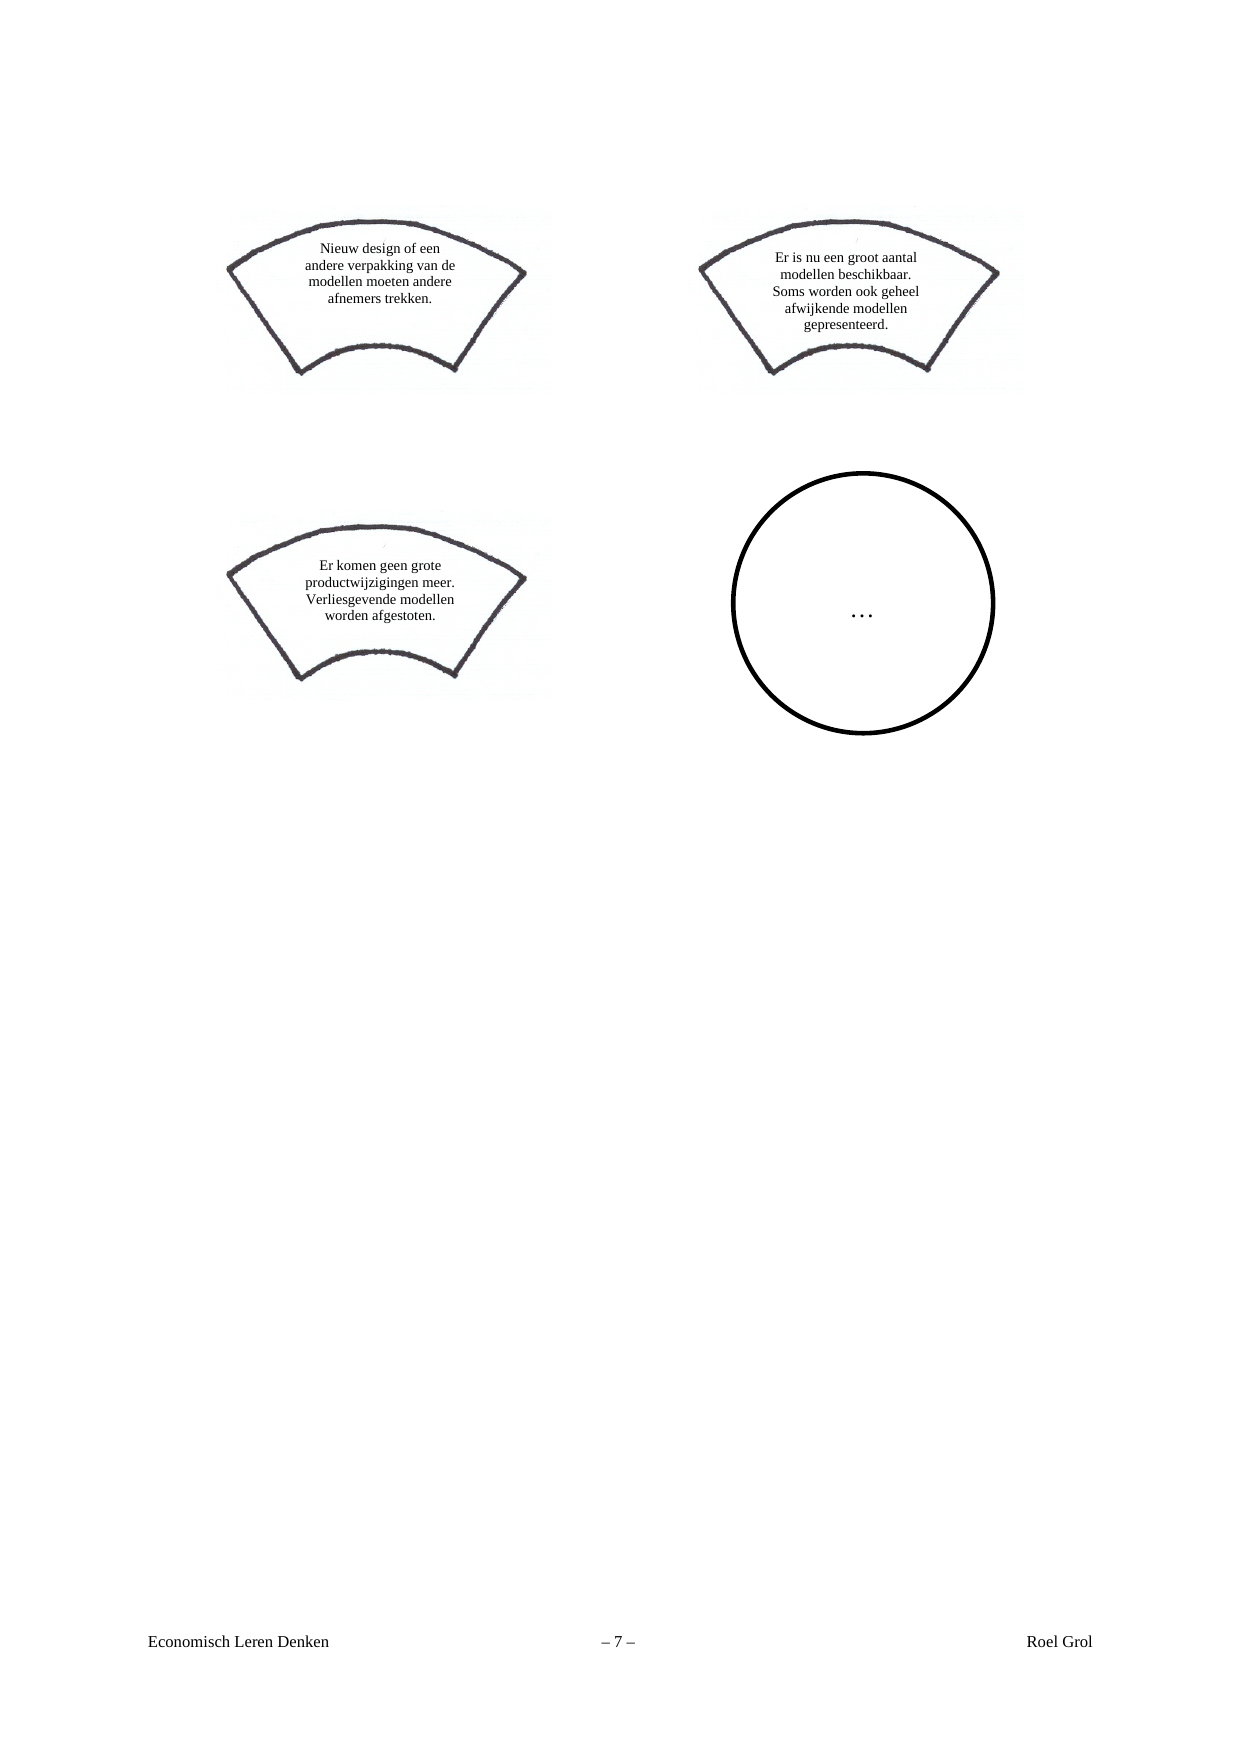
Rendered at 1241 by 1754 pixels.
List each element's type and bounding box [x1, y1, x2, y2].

table_cell [620, 453, 1093, 741]
picture [215, 510, 553, 702]
table_header [620, 148, 1093, 453]
table_cell [148, 453, 620, 741]
picture [215, 205, 553, 396]
picture [687, 205, 1025, 396]
table_header [148, 148, 620, 453]
